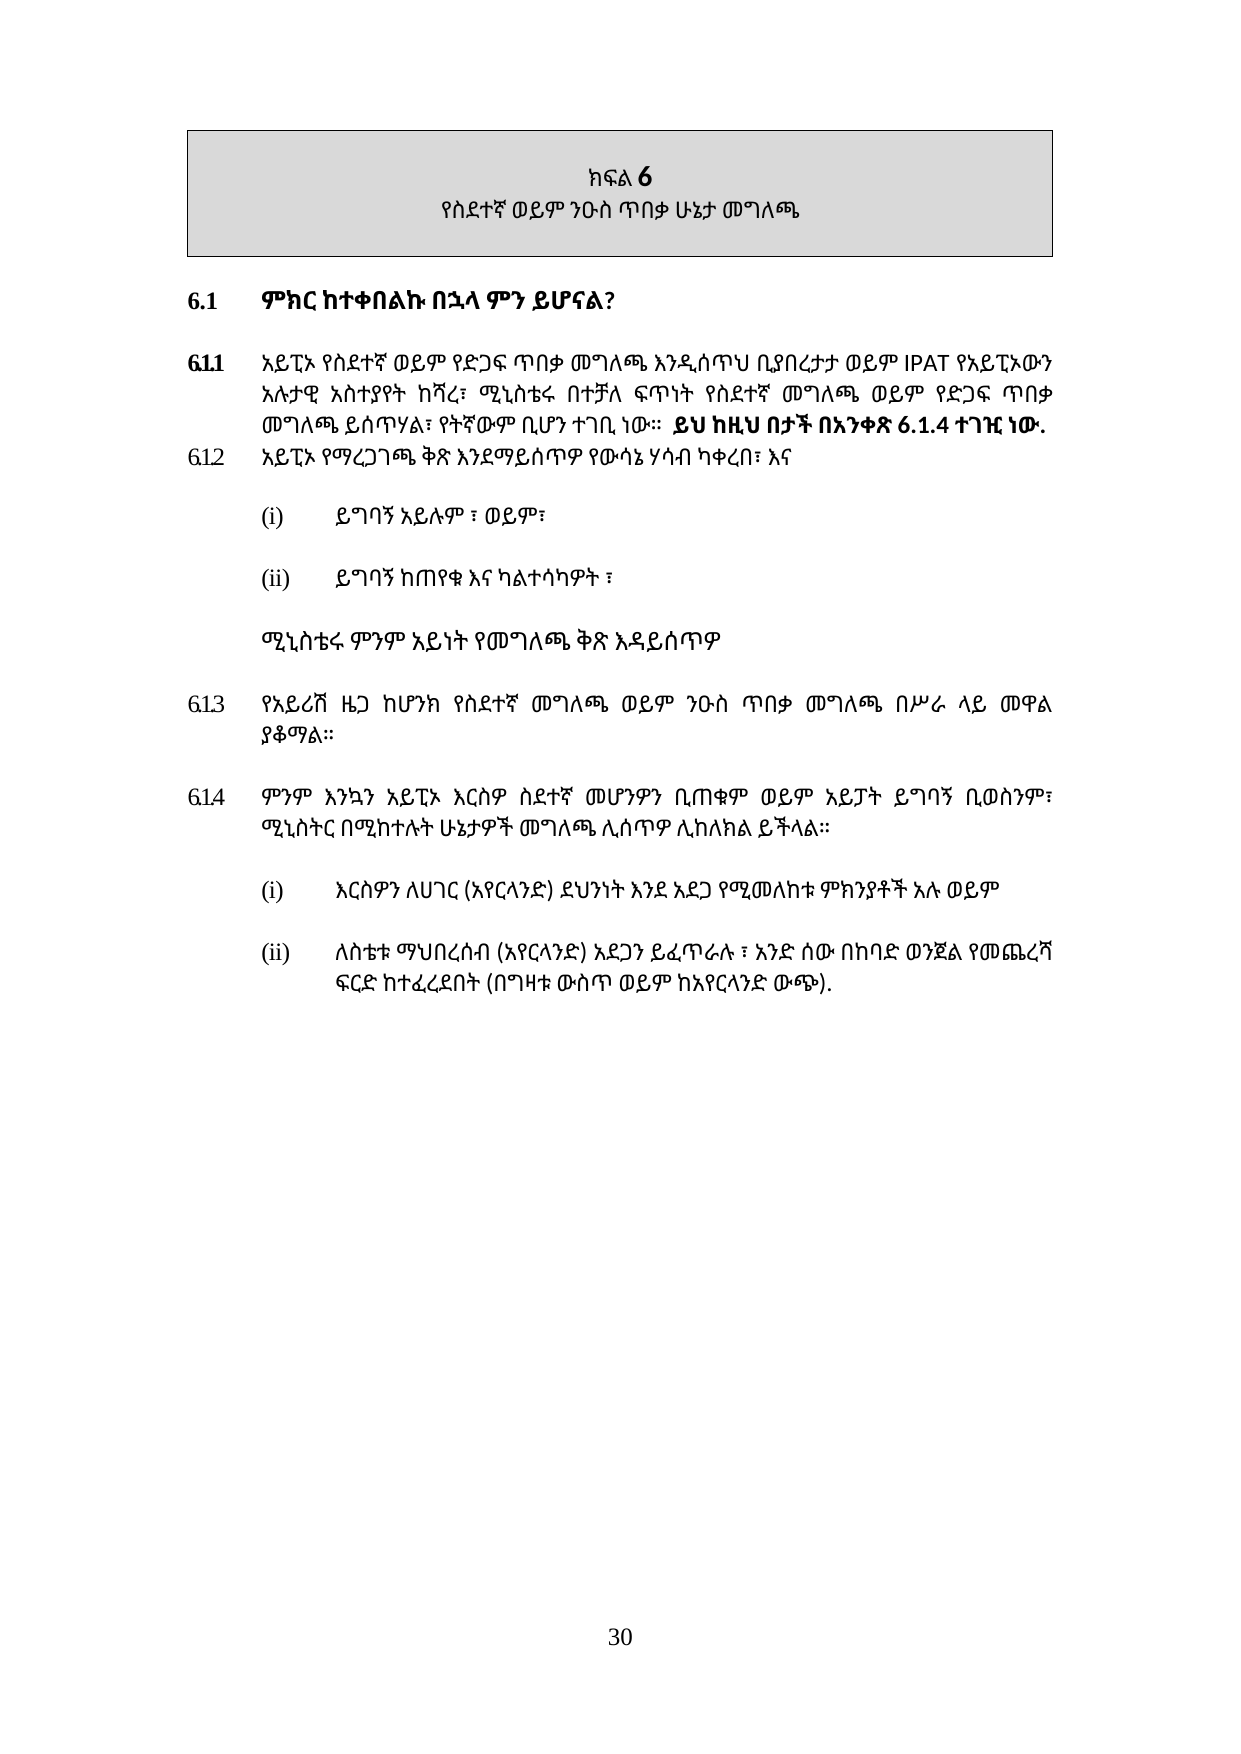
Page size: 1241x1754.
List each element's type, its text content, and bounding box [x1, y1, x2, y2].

list ለስቴቱ ማህበረሰብ (አየርላንድ) አደጋን ይፈጥራሉ ፣ አንድ ሰው በከባድ ወንጀል የመጨረሻ ፍርድ ከተፈረደበት (በግዛቱ ውስጥ ወይም ከአየርላንድ ውጭ). [261, 936, 1053, 998]
list አይፒኦ የማረጋገጫ ቅጽ እንደማይሰጥዎ የውሳኔ ሃሳብ ካቀረበ፣ እና [187, 441, 1053, 472]
text ሚኒስቴሩ ምንም አይነት የመግለጫ ቅጽ እዳይሰጥዎ [261, 623, 1107, 658]
list ይግባኝ አይሉም ፣ ወይም፣ [261, 500, 1107, 531]
list አይፒኦ የስደተኛ ወይም የድጋፍ ጥበቃ መግለጫ እንዲሰጥህ ቢያበረታታ ወይም IPAT የአይፒኦውን አሉታዊ አስተያየት ከሻረ፣ ሚኒስቴሩ በተቻለ ፍጥነት የስደተኛ መግለጫ ወይም የድጋፍ ጥበቃ መግለጫ ይሰጥሃል፣ የትኛውም ቢሆን ተገቢ ነው። ይህ ከዚህ በታች በአንቀጽ 6.1.4 ተገዢ ነው. [187, 347, 1053, 441]
list እርስዎን ለሀገር (አየርላንድ) ደህንነት እንደ አደጋ የሚመለከቱ ምክንያቶች አሉ ወይም [261, 874, 1054, 905]
list ይግባኝ ከጠየቁ እና ካልተሳካዎት ፣ [261, 562, 1107, 593]
list ምንም እንኳን አይፒኦ እርስዎ ስደተኛ መሆንዎን ቢጠቁም ወይም አይፓት ይግባኝ ቢወስንም፣ ሚኒስትር በሚከተሉት ሁኔታዎች መግለጫ ሊሰጥዎ ሊከለክል ይችላል። [187, 781, 1053, 844]
list የአይሪሽ ዜጋ ከሆንክ የስደተኛ መግለጫ ወይም ንዑስ ጥበቃ መግለጫ በሥራ ላይ መዋል ያቆማል። [187, 688, 1052, 751]
subtitle ምክር ከተቀበልኩ በኋላ ምን ይሆናል? [187, 283, 1107, 317]
